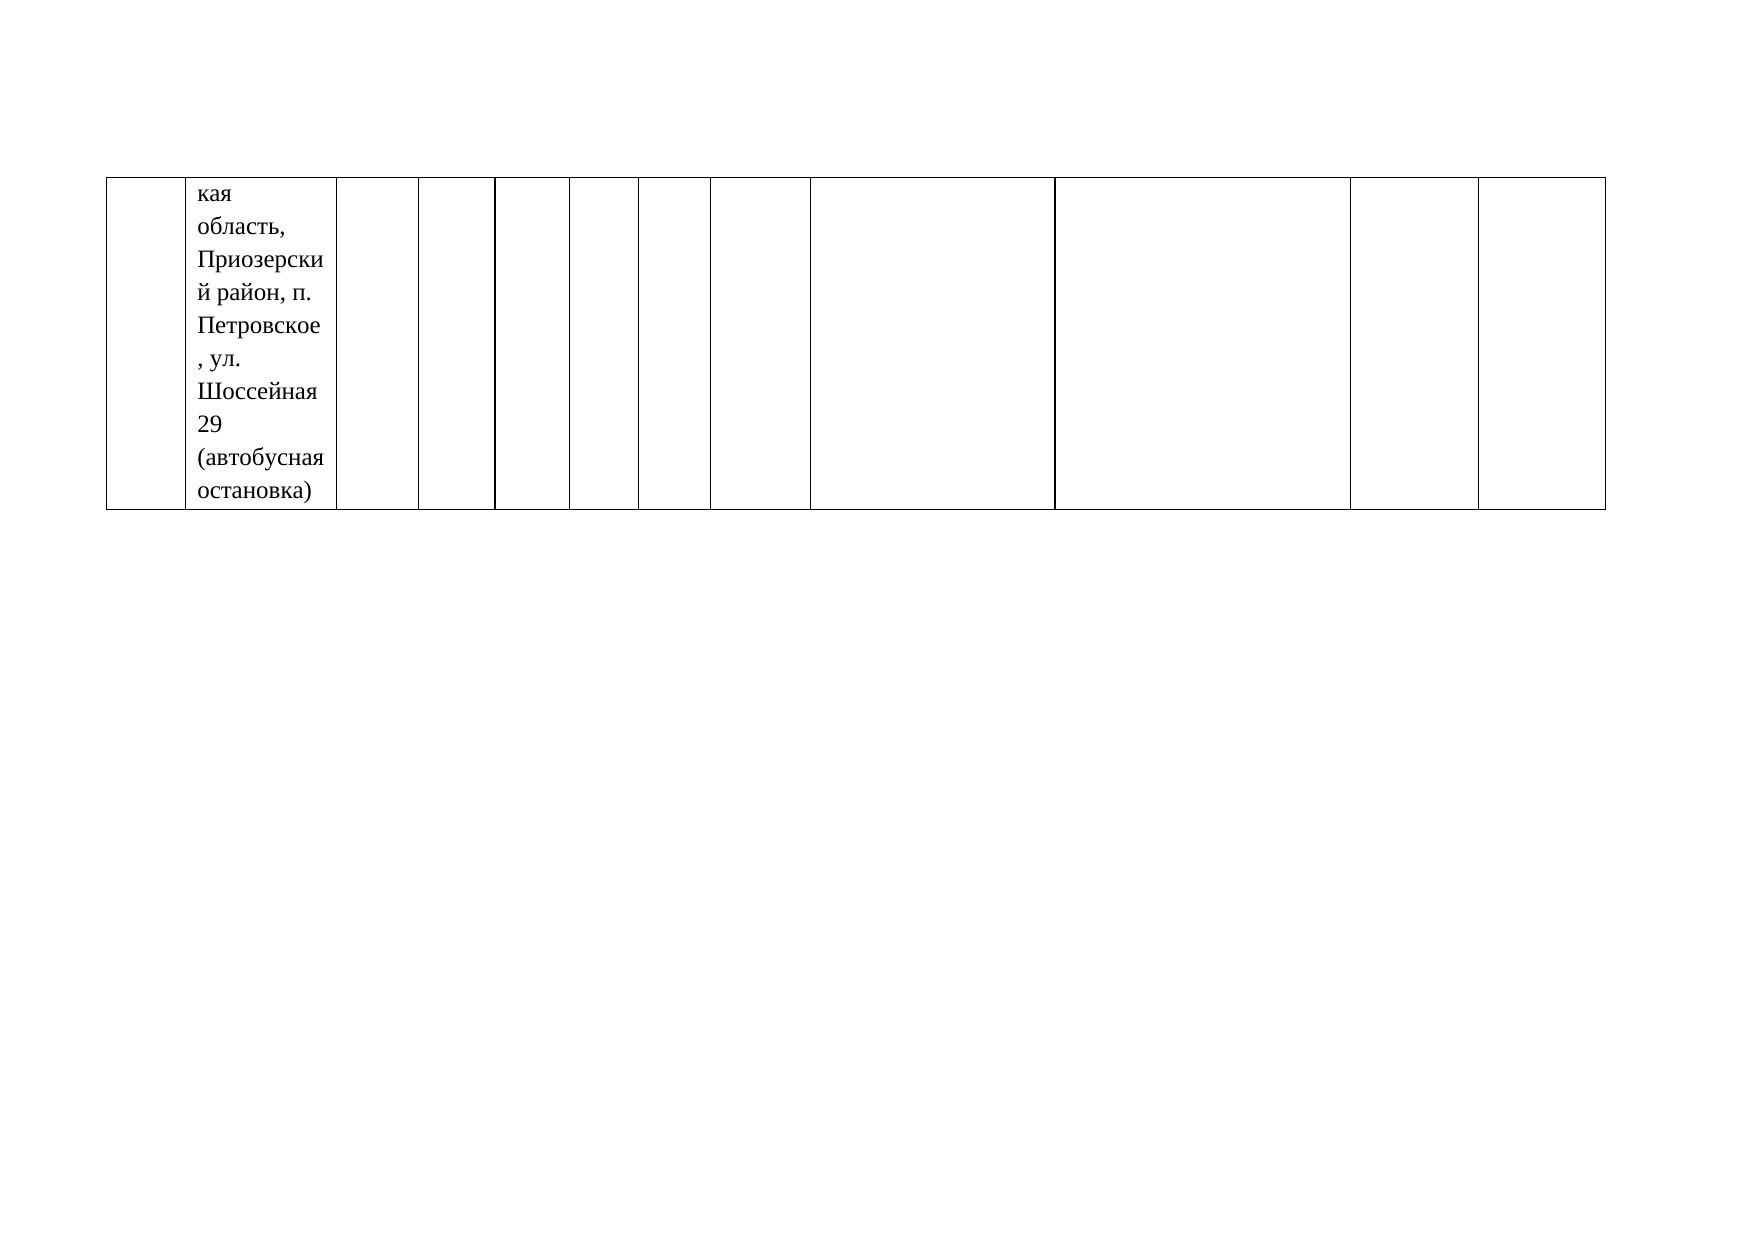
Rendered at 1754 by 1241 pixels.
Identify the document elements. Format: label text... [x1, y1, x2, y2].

table_cell - [639, 178, 710, 508]
table_cell - [570, 178, 638, 508]
table_cell - [1479, 178, 1605, 508]
table_cell - [1351, 178, 1478, 508]
table_cell 3 [107, 178, 185, 508]
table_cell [186, 178, 336, 508]
table_cell - [337, 178, 418, 508]
table_cell - [419, 178, 494, 508]
table_cell - [711, 178, 810, 508]
table_cell - [811, 178, 1054, 508]
table_cell - [496, 178, 569, 508]
table_cell - [1056, 178, 1350, 508]
